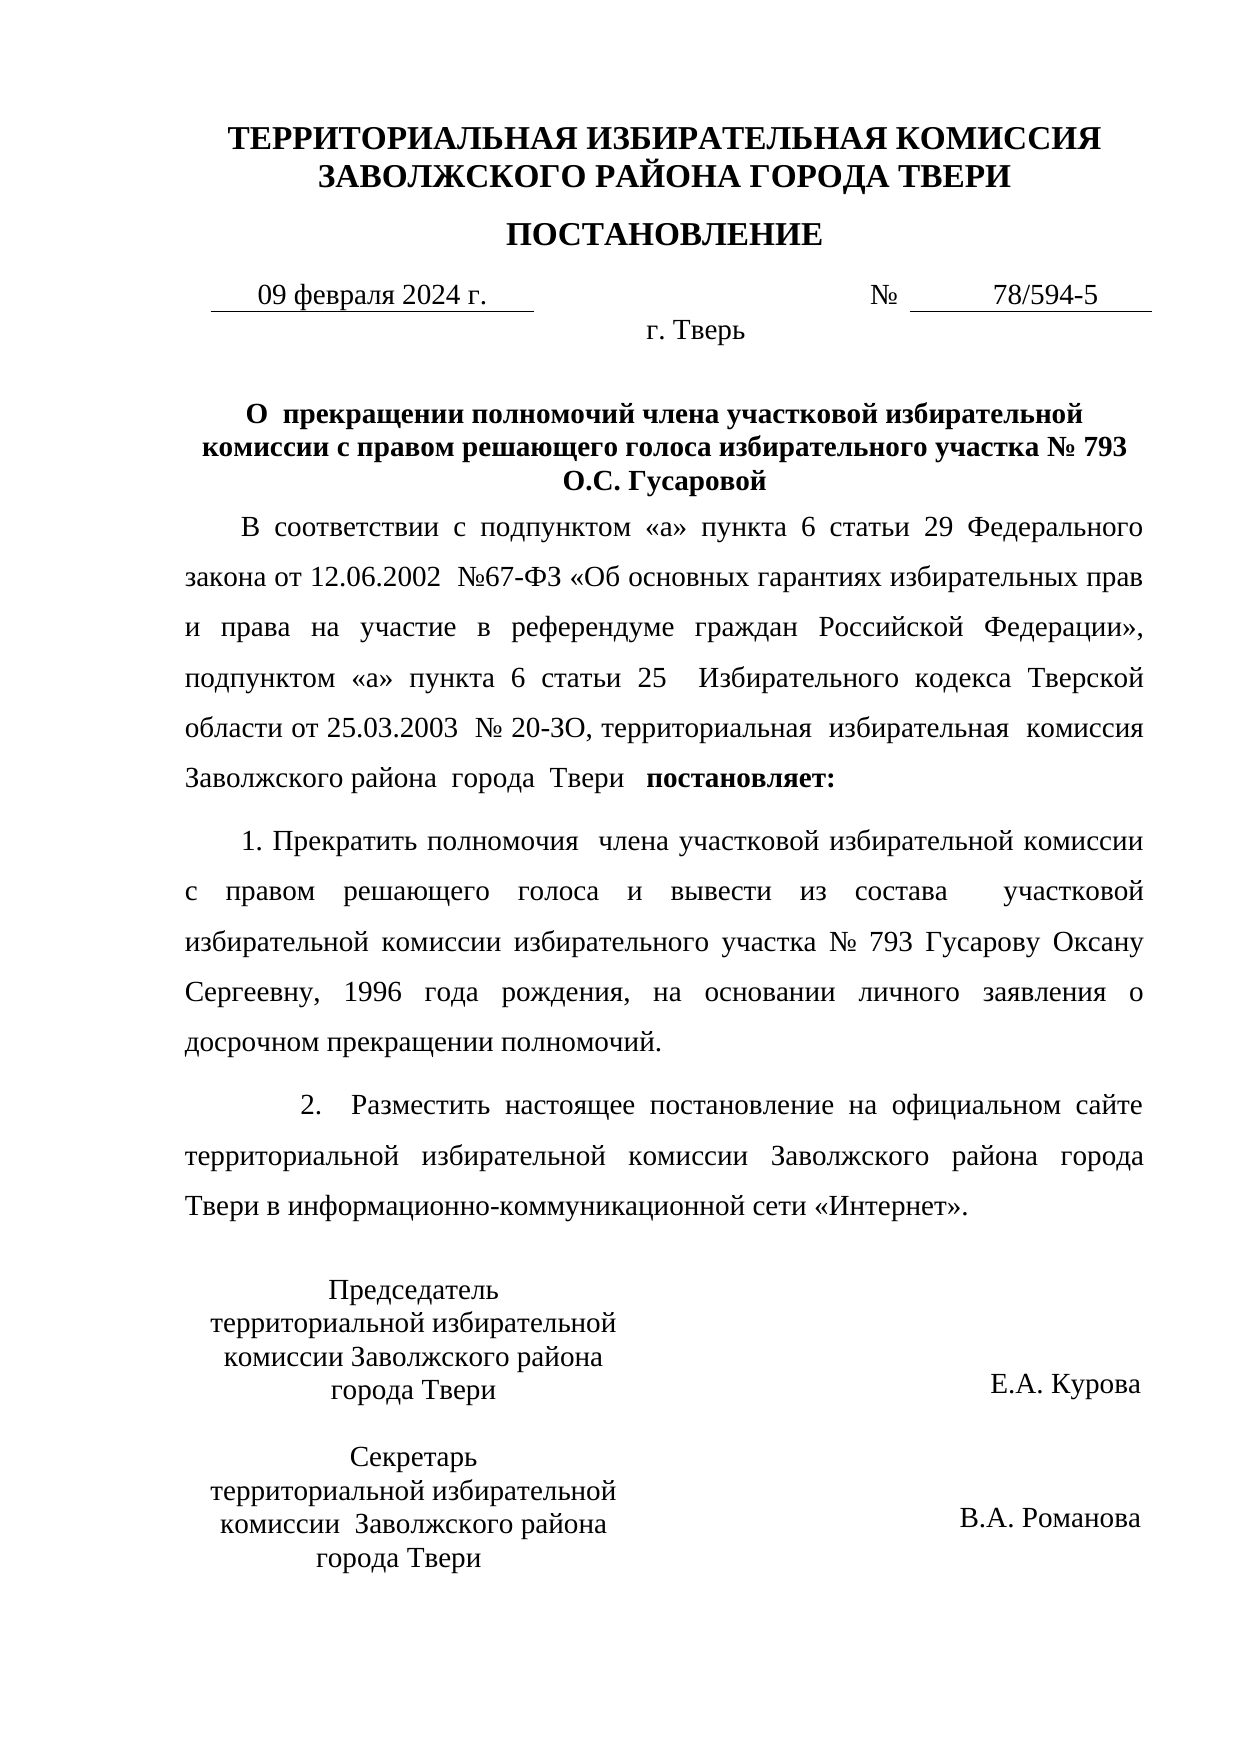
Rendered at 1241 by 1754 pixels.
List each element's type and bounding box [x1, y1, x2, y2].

table_header [177, 118, 1152, 1607]
